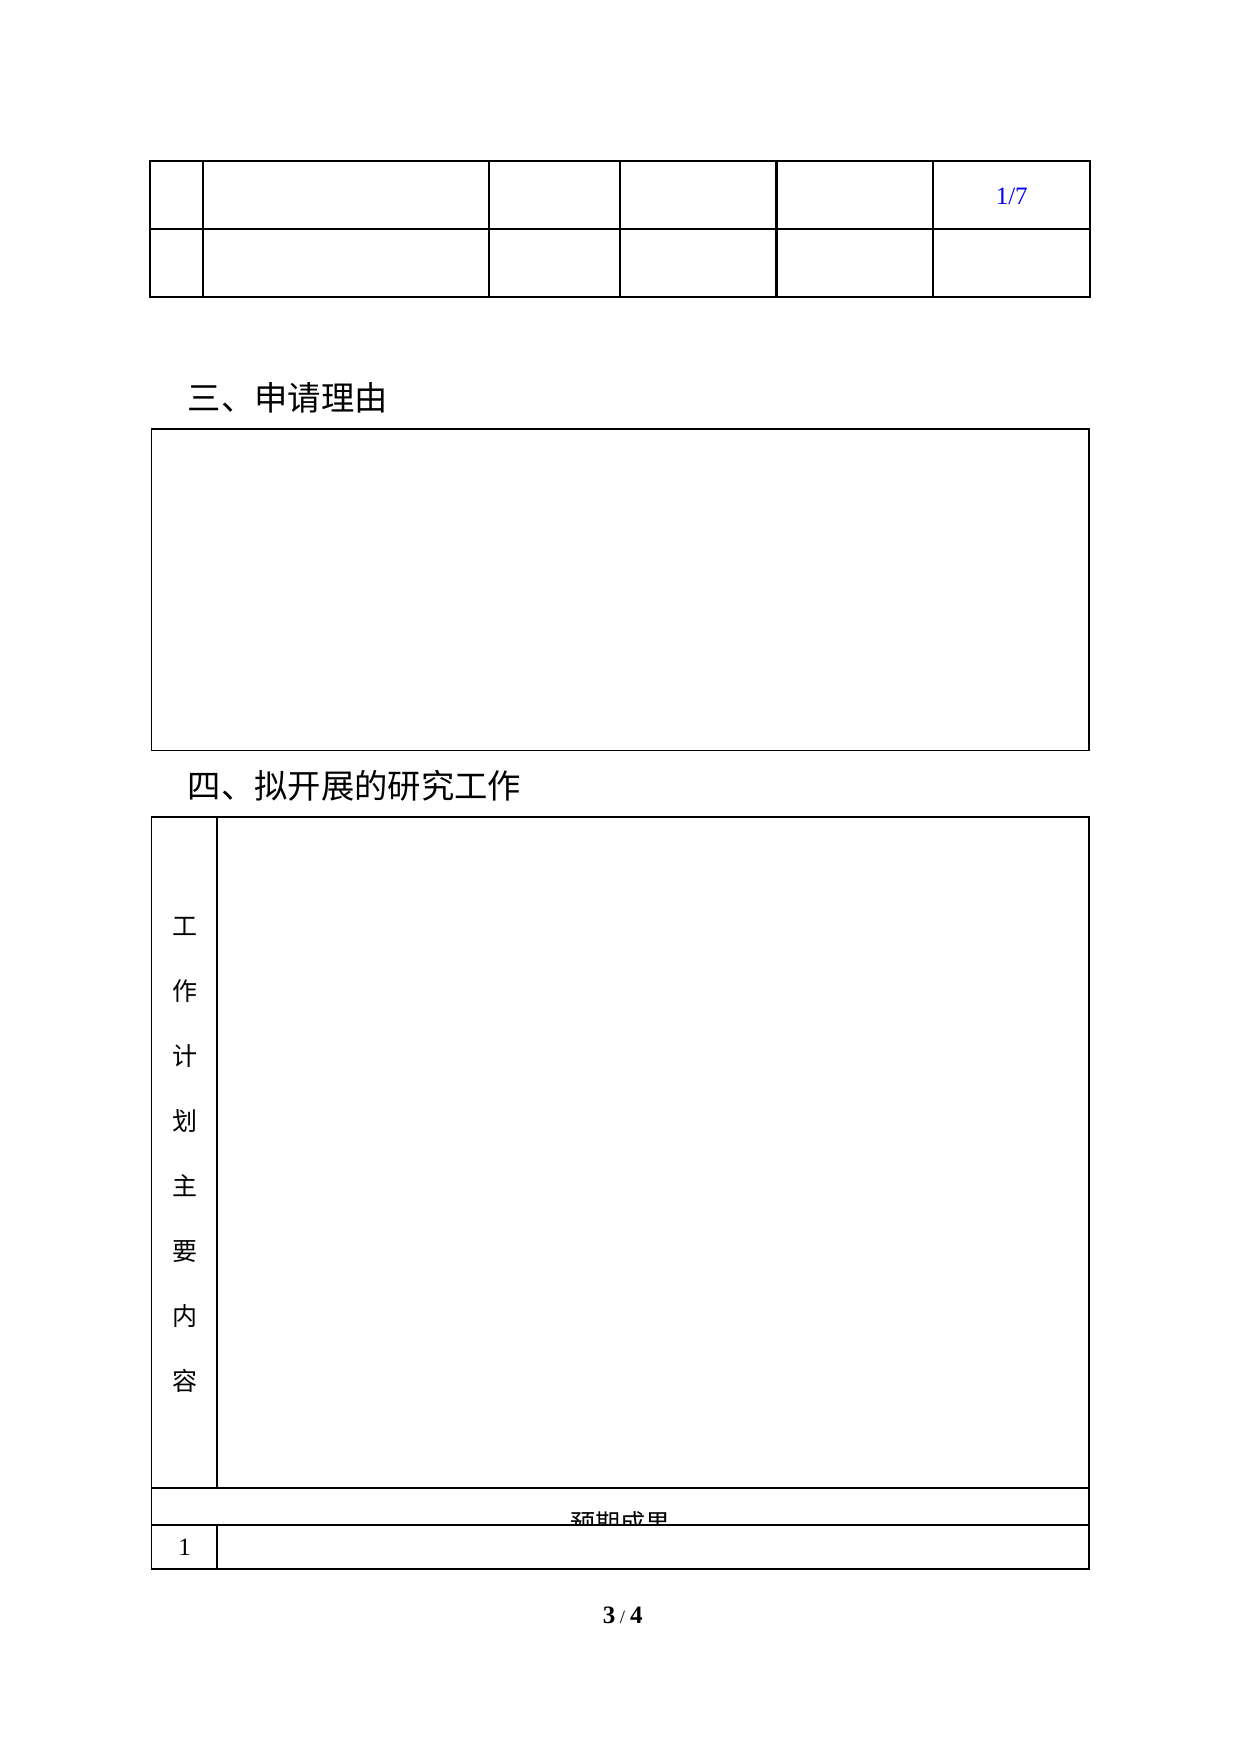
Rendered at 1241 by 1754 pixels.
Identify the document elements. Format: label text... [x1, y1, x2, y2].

table_cell [778, 230, 932, 296]
table_cell 1/7 [934, 162, 1089, 228]
table_cell 预期成果 [152, 1489, 1088, 1524]
table_cell [218, 1526, 1088, 1568]
list 三、申请理由 [187, 363, 1053, 428]
table_cell [151, 230, 202, 296]
table_cell [490, 230, 619, 296]
text 四、拟开展的研究工作 [187, 751, 1053, 816]
table_header [218, 818, 1088, 1487]
table_header 工作计划 主要内容 [152, 818, 216, 1487]
table_cell [204, 162, 488, 228]
table_cell [204, 230, 488, 296]
table_cell [621, 162, 775, 228]
table_cell [934, 230, 1089, 296]
table_cell 1 [152, 1526, 216, 1568]
table_cell [778, 162, 932, 228]
table_header [152, 430, 1088, 749]
table_cell [490, 162, 619, 228]
table_cell [621, 230, 775, 296]
table_cell [151, 162, 202, 228]
